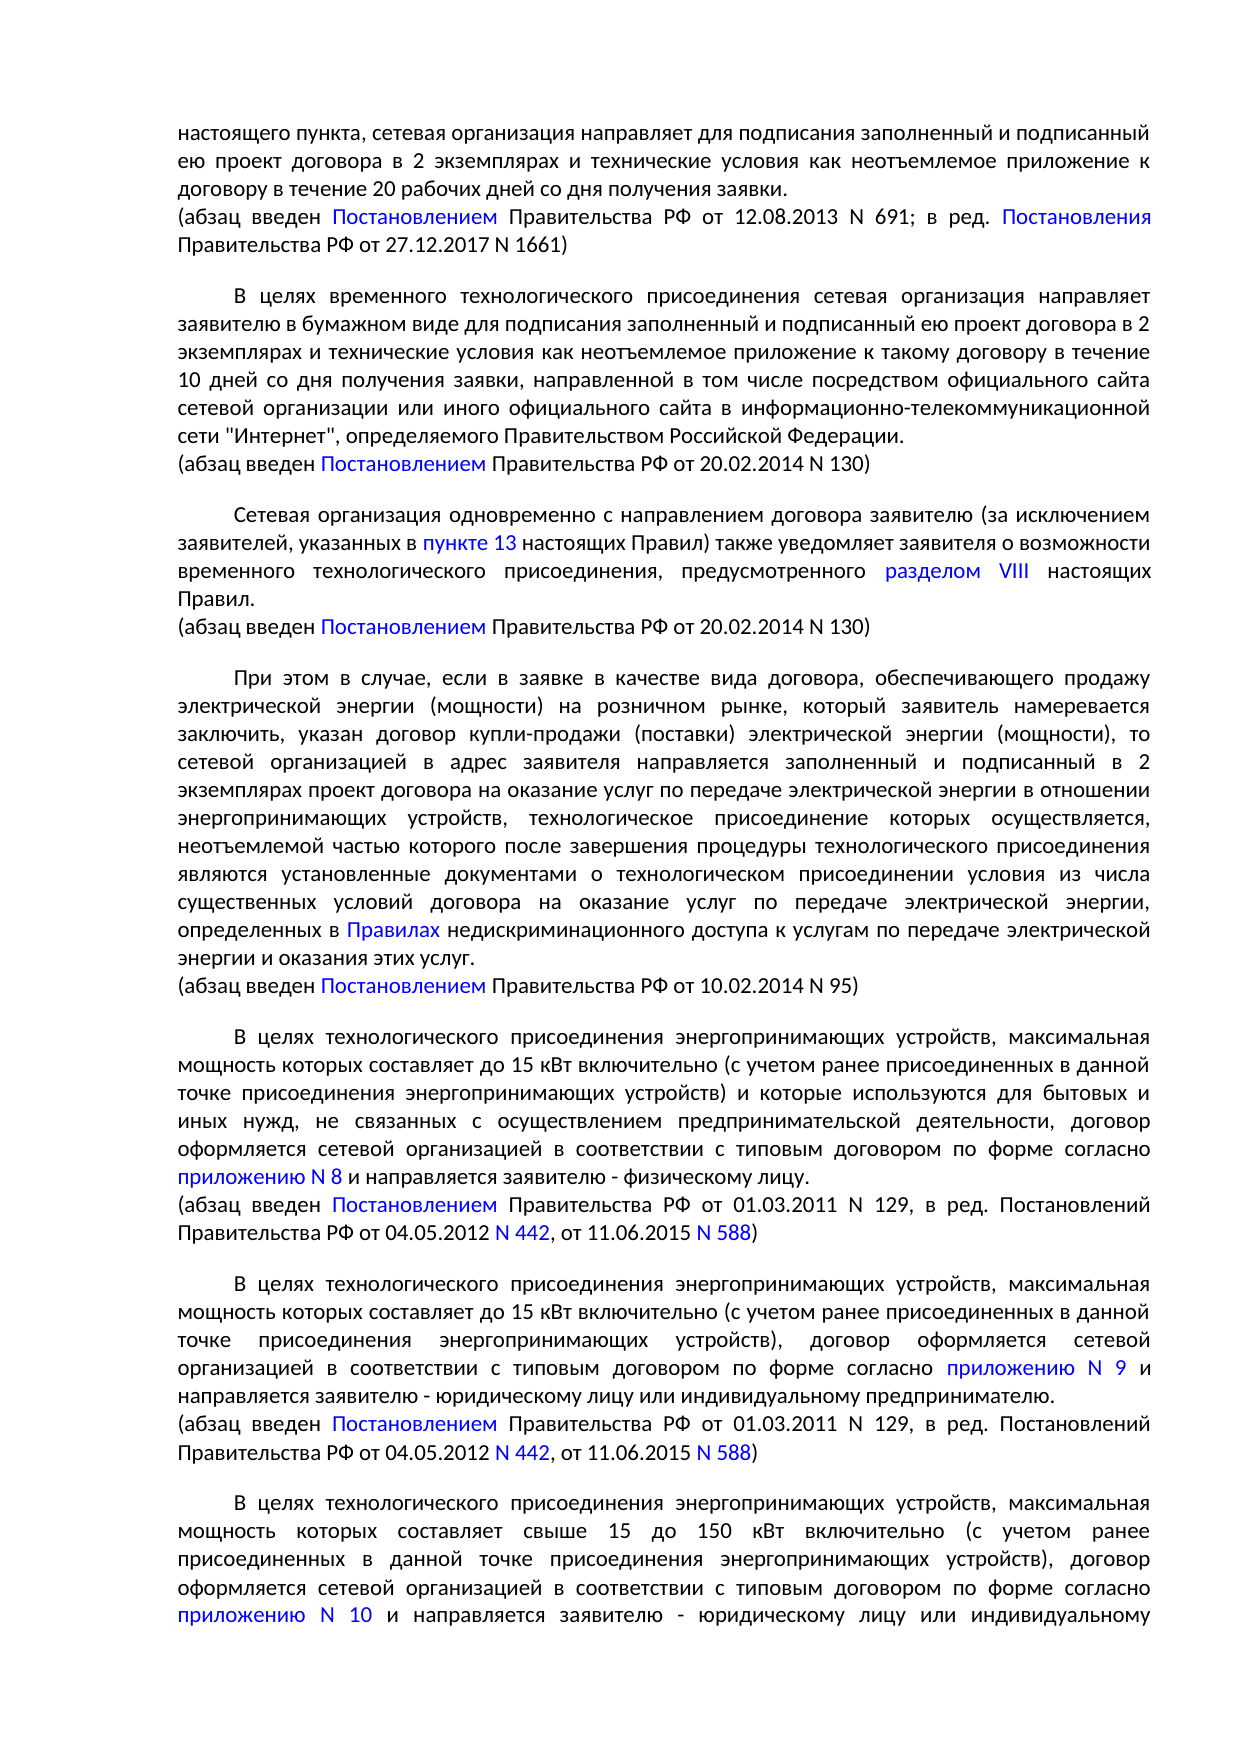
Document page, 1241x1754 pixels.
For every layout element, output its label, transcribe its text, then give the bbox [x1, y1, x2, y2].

text (абзац введен Постановлением Правительства РФ от 20.02.2014 N 130) [177, 612, 1152, 640]
text (абзац введен Постановлением Правительства РФ от 10.02.2014 N 95) [177, 971, 1152, 999]
text В целях временного технологического присоединения сетевая организация направляет заявителю в бумажном виде для подписания заполненный и подписанный ею проект договора в 2 экземплярах и технические условия как неотъемлемое приложение к такому договору в течение 10 дней со дня получения заявки, направленной в том числе посредством официального сайта сетевой организации или иного официального сайта в информационно-телекоммуникационной сети "Интернет", определяемого Правительством Российской Федерации. [177, 281, 1152, 449]
text В целях технологического присоединения энергопринимающих устройств, максимальная мощность которых составляет до 15 кВт включительно (с учетом ранее присоединенных в данной точке присоединения энергопринимающих устройств), договор оформляется сетевой организацией в соответствии с типовым договором по форме согласно приложению N 9 и направляется заявителю - юридическому лицу или индивидуальному предпринимателю. [177, 1269, 1152, 1409]
text При этом в случае, если в заявке в качестве вида договора, обеспечивающего продажу электрической энергии (мощности) на розничном рынке, который заявитель намеревается заключить, указан договор купли-продажи (поставки) электрической энергии (мощности), то сетевой организацией в адрес заявителя направляется заполненный и подписанный в 2 экземплярах проект договора на оказание услуг по передаче электрической энергии в отношении энергопринимающих устройств, технологическое присоединение которых осуществляется, неотъемлемой частью которого после завершения процедуры технологического присоединения являются установленные документами о технологическом присоединении условия из числа существенных условий договора на оказание услуг по передаче электрической энергии, определенных в Правилах недискриминационного доступа к услугам по передаче электрической энергии и оказания этих услуг. [177, 663, 1152, 971]
text (абзац введен Постановлением Правительства РФ от 20.02.2014 N 130) [177, 449, 1152, 477]
text Сетевая организация одновременно с направлением договора заявителю (за исключением заявителей, указанных в пункте 13 настоящих Правил) также уведомляет заявителя о возможности временного технологического присоединения, предусмотренного разделом VIII настоящих Правил. [177, 500, 1152, 612]
text В целях технологического присоединения энергопринимающих устройств, максимальная мощность которых составляет до 15 кВт включительно (с учетом ранее присоединенных в данной точке присоединения энергопринимающих устройств) и которые используются для бытовых и иных нужд, не связанных с осуществлением предпринимательской деятельности, договор оформляется сетевой организацией в соответствии с типовым договором по форме согласно приложению N 8 и направляется заявителю - физическому лицу. [177, 1022, 1152, 1191]
text (абзац введен Постановлением Правительства РФ от 01.03.2011 N 129, в ред. Постановлений Правительства РФ от 04.05.2012 N 442, от 11.06.2015 N 588) [177, 1191, 1152, 1247]
text (абзац введен Постановлением Правительства РФ от 12.08.2013 N 691; в ред. Постановления Правительства РФ от 27.12.2017 N 1661) [177, 202, 1152, 258]
text (абзац введен Постановлением Правительства РФ от 01.03.2011 N 129, в ред. Постановлений Правительства РФ от 04.05.2012 N 442, от 11.06.2015 N 588) [177, 1409, 1152, 1466]
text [177, 118, 1152, 202]
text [177, 1488, 1152, 1629]
